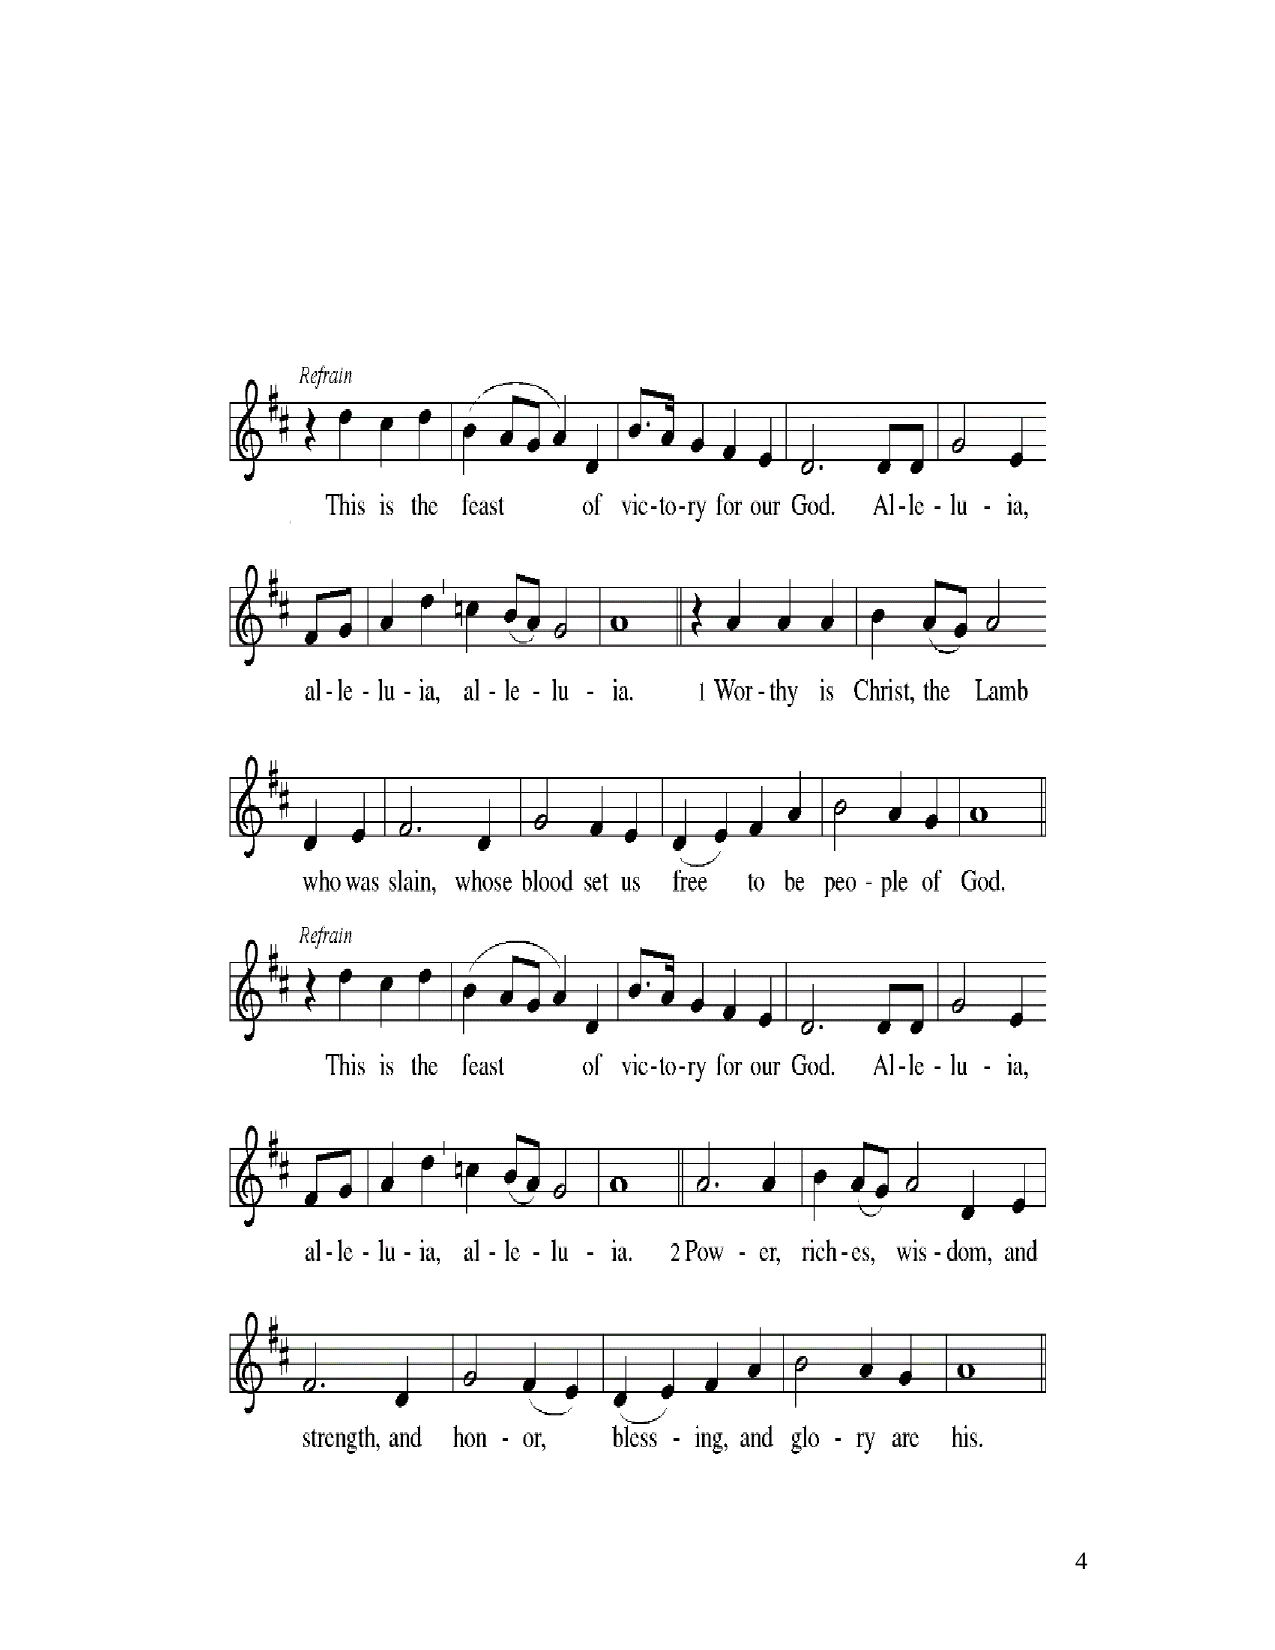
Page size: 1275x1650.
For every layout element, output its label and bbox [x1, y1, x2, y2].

picture [187, 322, 1088, 1467]
